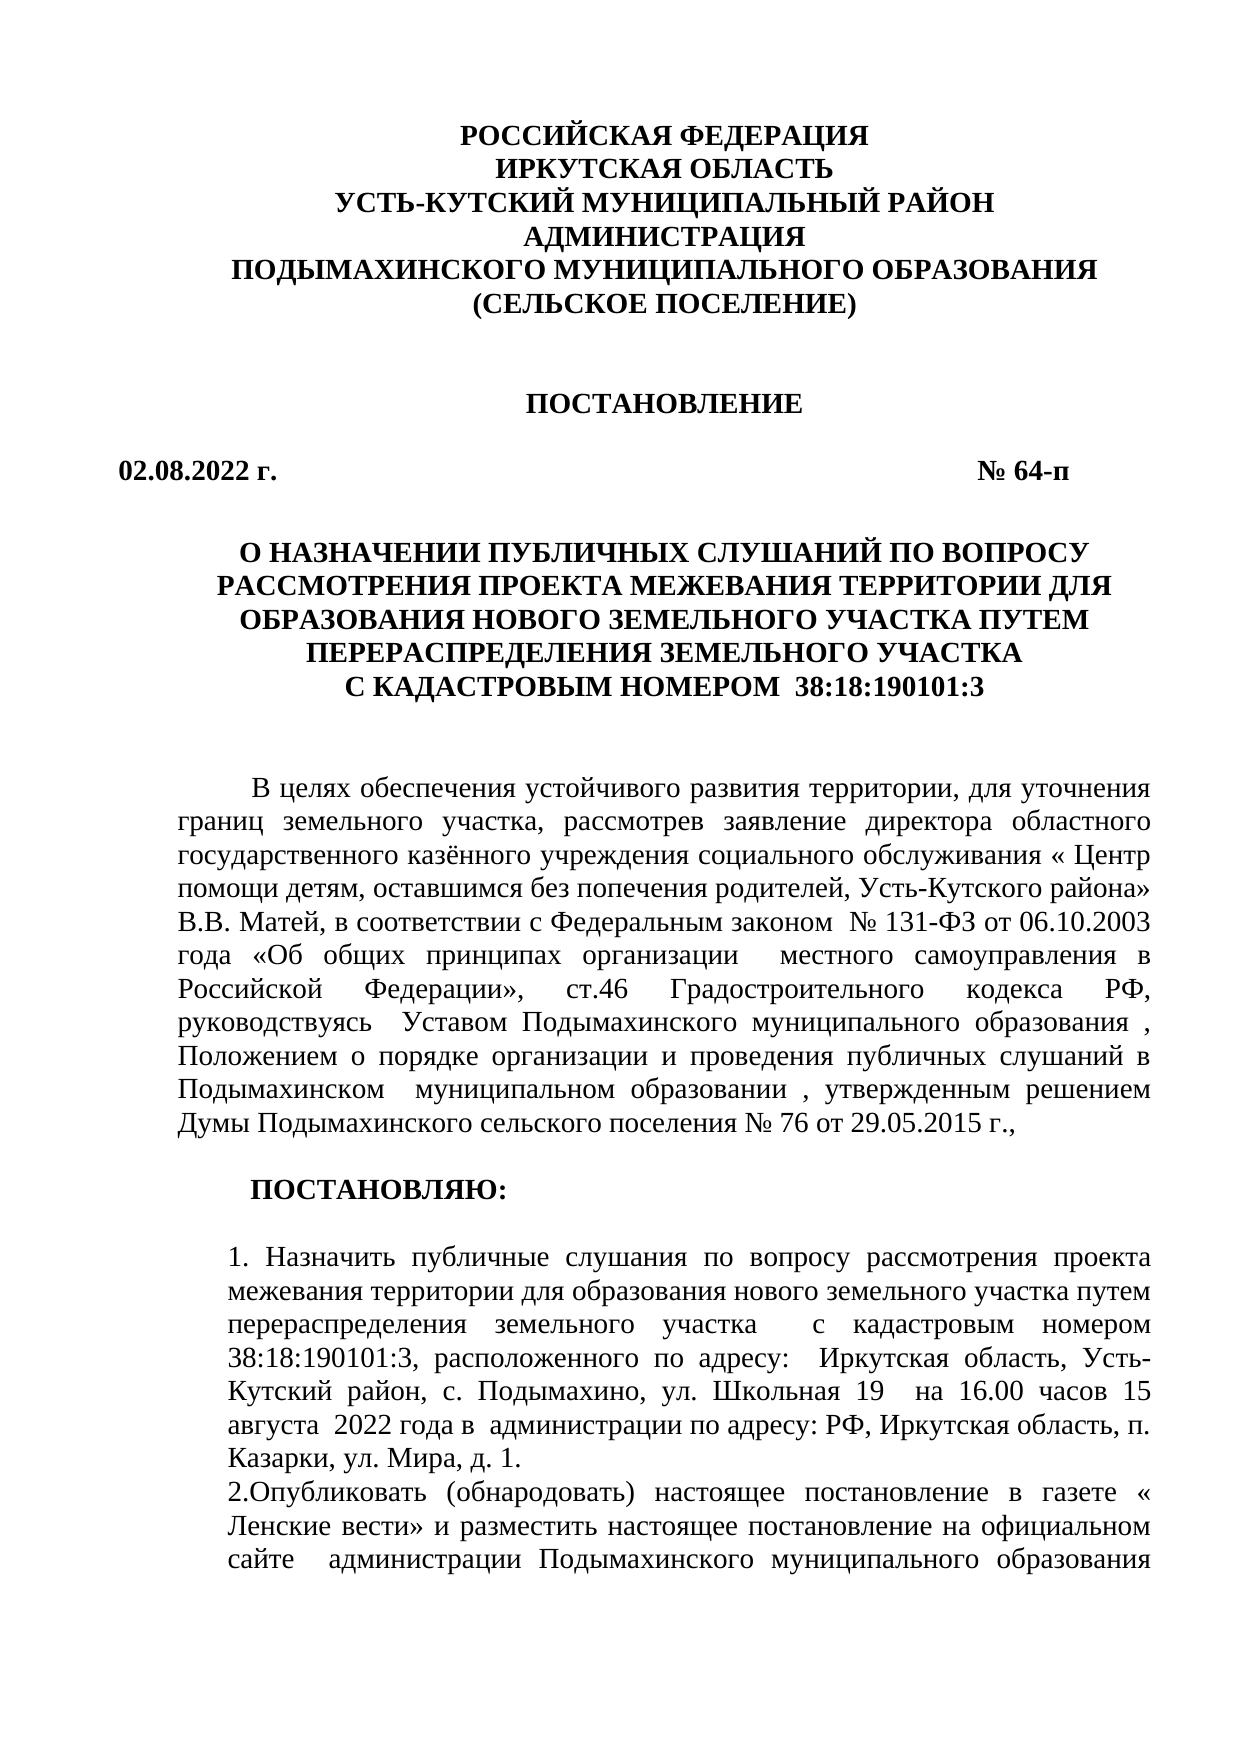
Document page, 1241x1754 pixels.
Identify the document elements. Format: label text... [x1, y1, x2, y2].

text АДМИНИСТРАЦИЯ [177, 219, 1152, 252]
text РОССИЙСКАЯ ФЕДЕРАЦИЯ [177, 118, 1152, 152]
text (СЕЛЬСКОЕ ПОСЕЛЕНИЕ) [177, 286, 1152, 319]
text В целях обеспечения устойчивого развития территории, для уточнения границ земельного участка, рассмотрев заявление директора областного государственного казённого учреждения социального обслуживания « Центр помощи детям, оставшимся без попечения родителей, Усть-Кутского района» В.В. Матей, в соответствии с Федеральным законом № 131-ФЗ от 06.10.2003 года «Об общих принципах организации местного самоуправления в Российской Федерации», ст.46 Градостроительного кодекса РФ, руководствуясь Уставом Подымахинского муниципального образования , Положением о порядке организации и проведения публичных слушаний в Подымахинском муниципальном образовании , утвержденным решением Думы Подымахинского сельского поселения № 76 от 29.05.2015 г., [177, 770, 1152, 1139]
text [227, 1474, 1152, 1575]
text 1. Назначить публичные слушания по вопросу рассмотрения проекта межевания территории для образования нового земельного участка путем перераспределения земельного участка с кадастровым номером 38:18:190101:3, расположенного по адресу: Иркутская область, Усть-Кутский район, с. Подымахино, ул. Школьная 19 на 16.00 часов 15 августа 2022 года в администрации по адресу: РФ, Иркутская область, п. Казарки, ул. Мира, д. 1. [227, 1239, 1152, 1474]
text ПОСТАНОВЛЕНИЕ [177, 386, 1152, 420]
text ПОДЫМАХИНСКОГО МУНИЦИПАЛЬНОГО ОБРАЗОВАНИЯ [177, 252, 1152, 286]
text с кадастровым номером 38:18:190101:3 [177, 669, 1152, 703]
text ИРКУТСКАЯ ОБЛАСТЬ [177, 152, 1152, 185]
text О НАЗНАЧЕНИИ ПУБЛИЧНЫХ СЛУШАНИЙ ПО ВОПРОСУ РАССМОТРЕНИЯ ПРОЕКТА МЕЖЕВАНИЯ ТЕРРИТОРИИ ДЛЯ образования новОГО земельнОГО участкА путем перераспределения земельного участка [177, 535, 1152, 669]
text 02.08.2022 г. № 64-п [118, 453, 1152, 487]
text ПОСТАНОВЛЯЮ: [177, 1172, 1152, 1206]
text УСТЬ-КУТСКИЙ МУНИЦИПАЛЬНЫЙ РАЙОН [177, 185, 1152, 219]
